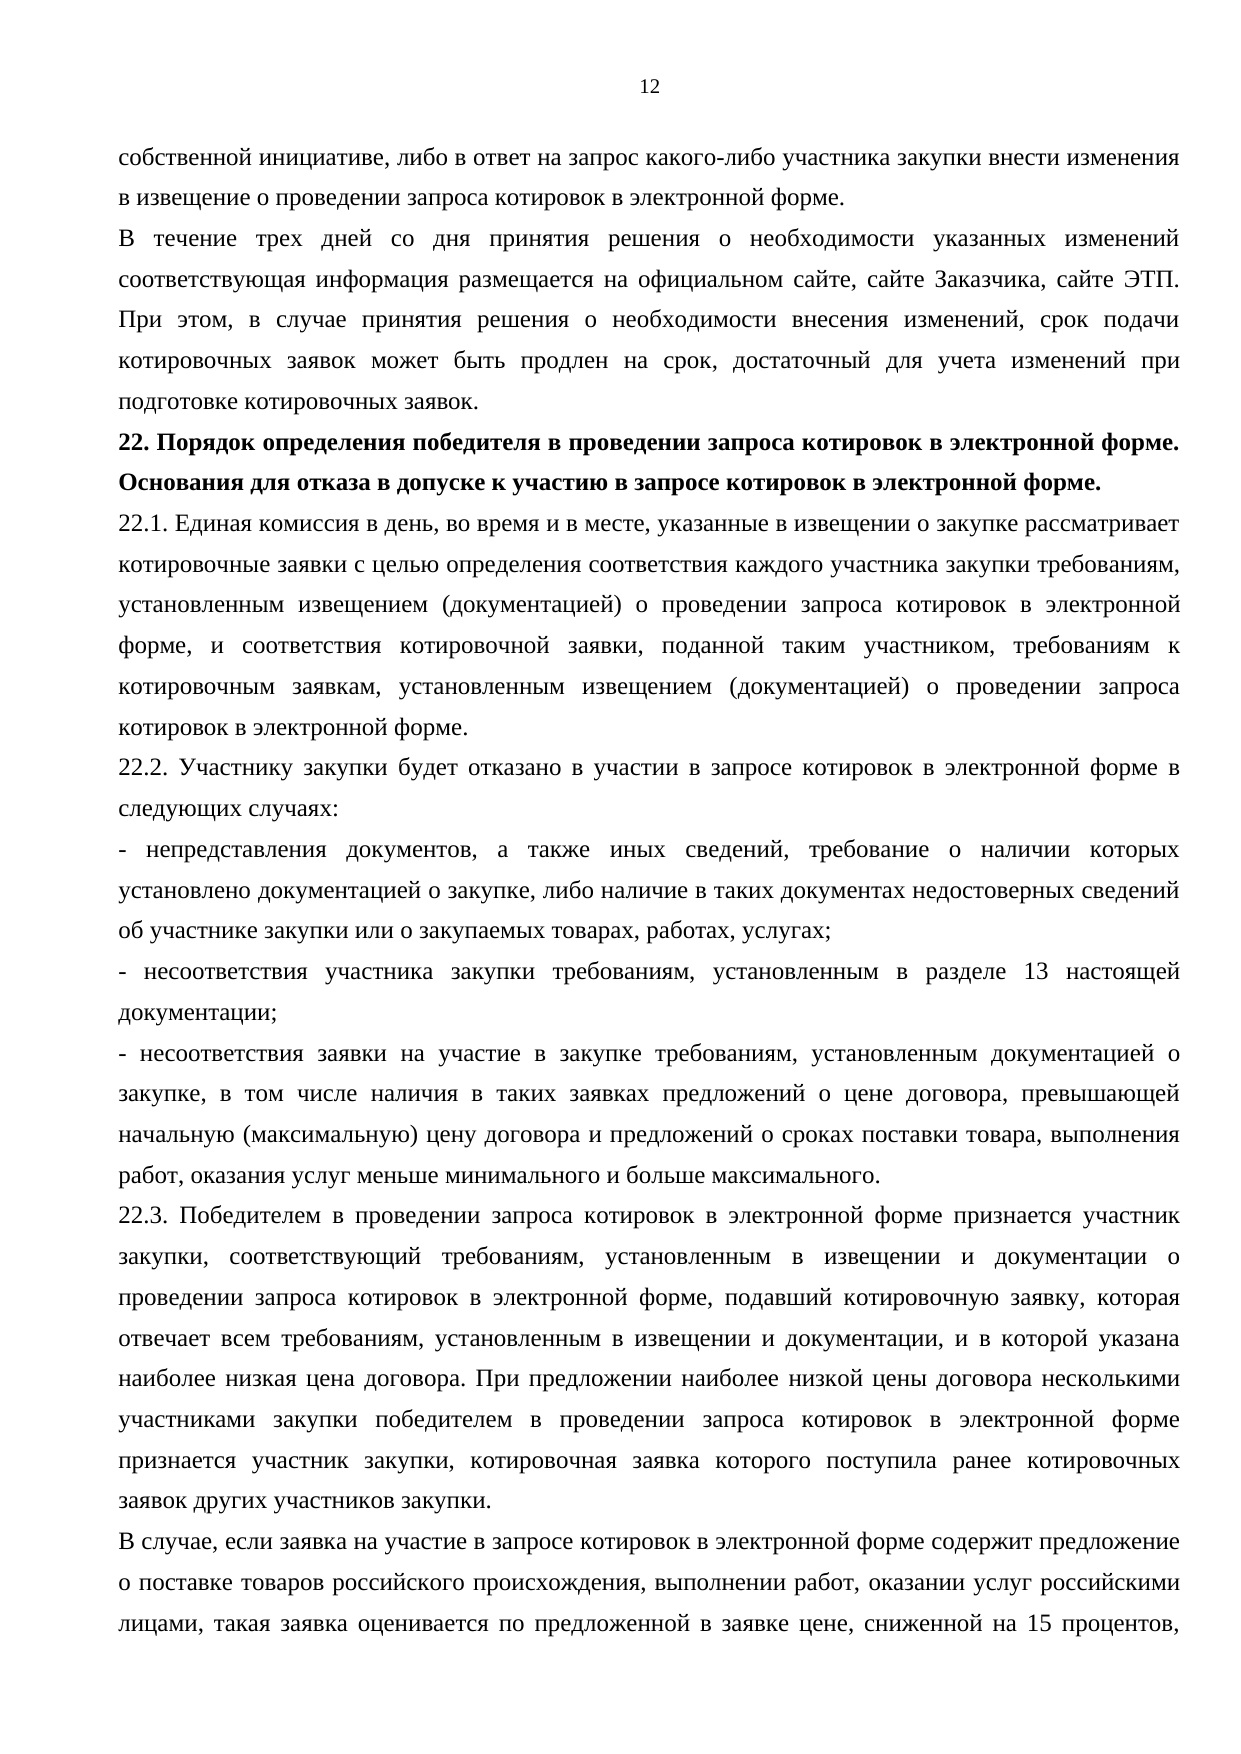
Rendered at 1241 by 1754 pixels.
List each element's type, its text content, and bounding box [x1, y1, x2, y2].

text В течение трех дней со дня принятия решения о необходимости указанных изменений соответствующая информация размещается на официальном сайте, сайте Заказчика, сайте ЭТП. При этом, в случае принятия решения о необходимости внесения изменений, срок подачи котировочных заявок может быть продлен на срок, достаточный для учета изменений при подготовке котировочных заявок. [118, 223, 1181, 415]
text 22.2. Участнику закупки будет отказано в участии в запросе котировок в электронной форме в следующих случаях: [118, 752, 1181, 822]
text 22.1. Единая комиссия в день, во время и в месте, указанные в извещении о закупке рассматривает котировочные заявки с целью определения соответствия каждого участника закупки требованиям, установленным извещением (документацией) о проведении запроса котировок в электронной форме, и соответствия котировочной заявки, поданной таким участником, требованиям к котировочным заявкам, установленным извещением (документацией) о проведении запроса котировок в электронной форме. [118, 508, 1181, 741]
text - непредставления документов, а также иных сведений, требование о наличии которых установлено документацией о закупке, либо наличие в таких документах недостоверных сведений об участнике закупки или о закупаемых товарах, работах, услугах; [118, 834, 1181, 944]
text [118, 142, 1181, 211]
text - несоответствия участника закупки требованиям, установленным в разделе 13 настоящей документации; [118, 956, 1181, 1026]
text 22.3. Победителем в проведении запроса котировок в электронной форме признается участник закупки, соответствующий требованиям, установленным в извещении и документации о проведении запроса котировок в электронной форме, подавший котировочную заявку, которая отвечает всем требованиям, установленным в извещении и документации, и в которой указана наиболее низкая цена договора. При предложении наиболее низкой цены договора несколькими участниками закупки победителем в проведении запроса котировок в электронной форме признается участник закупки, котировочная заявка которого поступила ранее котировочных заявок других участников закупки. [118, 1201, 1181, 1514]
text - несоответствия заявки на участие в закупке требованиям, установленным документацией о закупке, в том числе наличия в таких заявках предложений о цене договора, превышающей начальную (максимальную) цену договора и предложений о сроках поставки товара, выполнения работ, оказания услуг меньше минимального и больше максимального. [118, 1038, 1181, 1188]
text 22. Порядок определения победителя в проведении запроса котировок в электронной форме. Основания для отказа в допуске к участию в запросе котировок в электронной форме. [118, 427, 1181, 496]
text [118, 1526, 1181, 1637]
